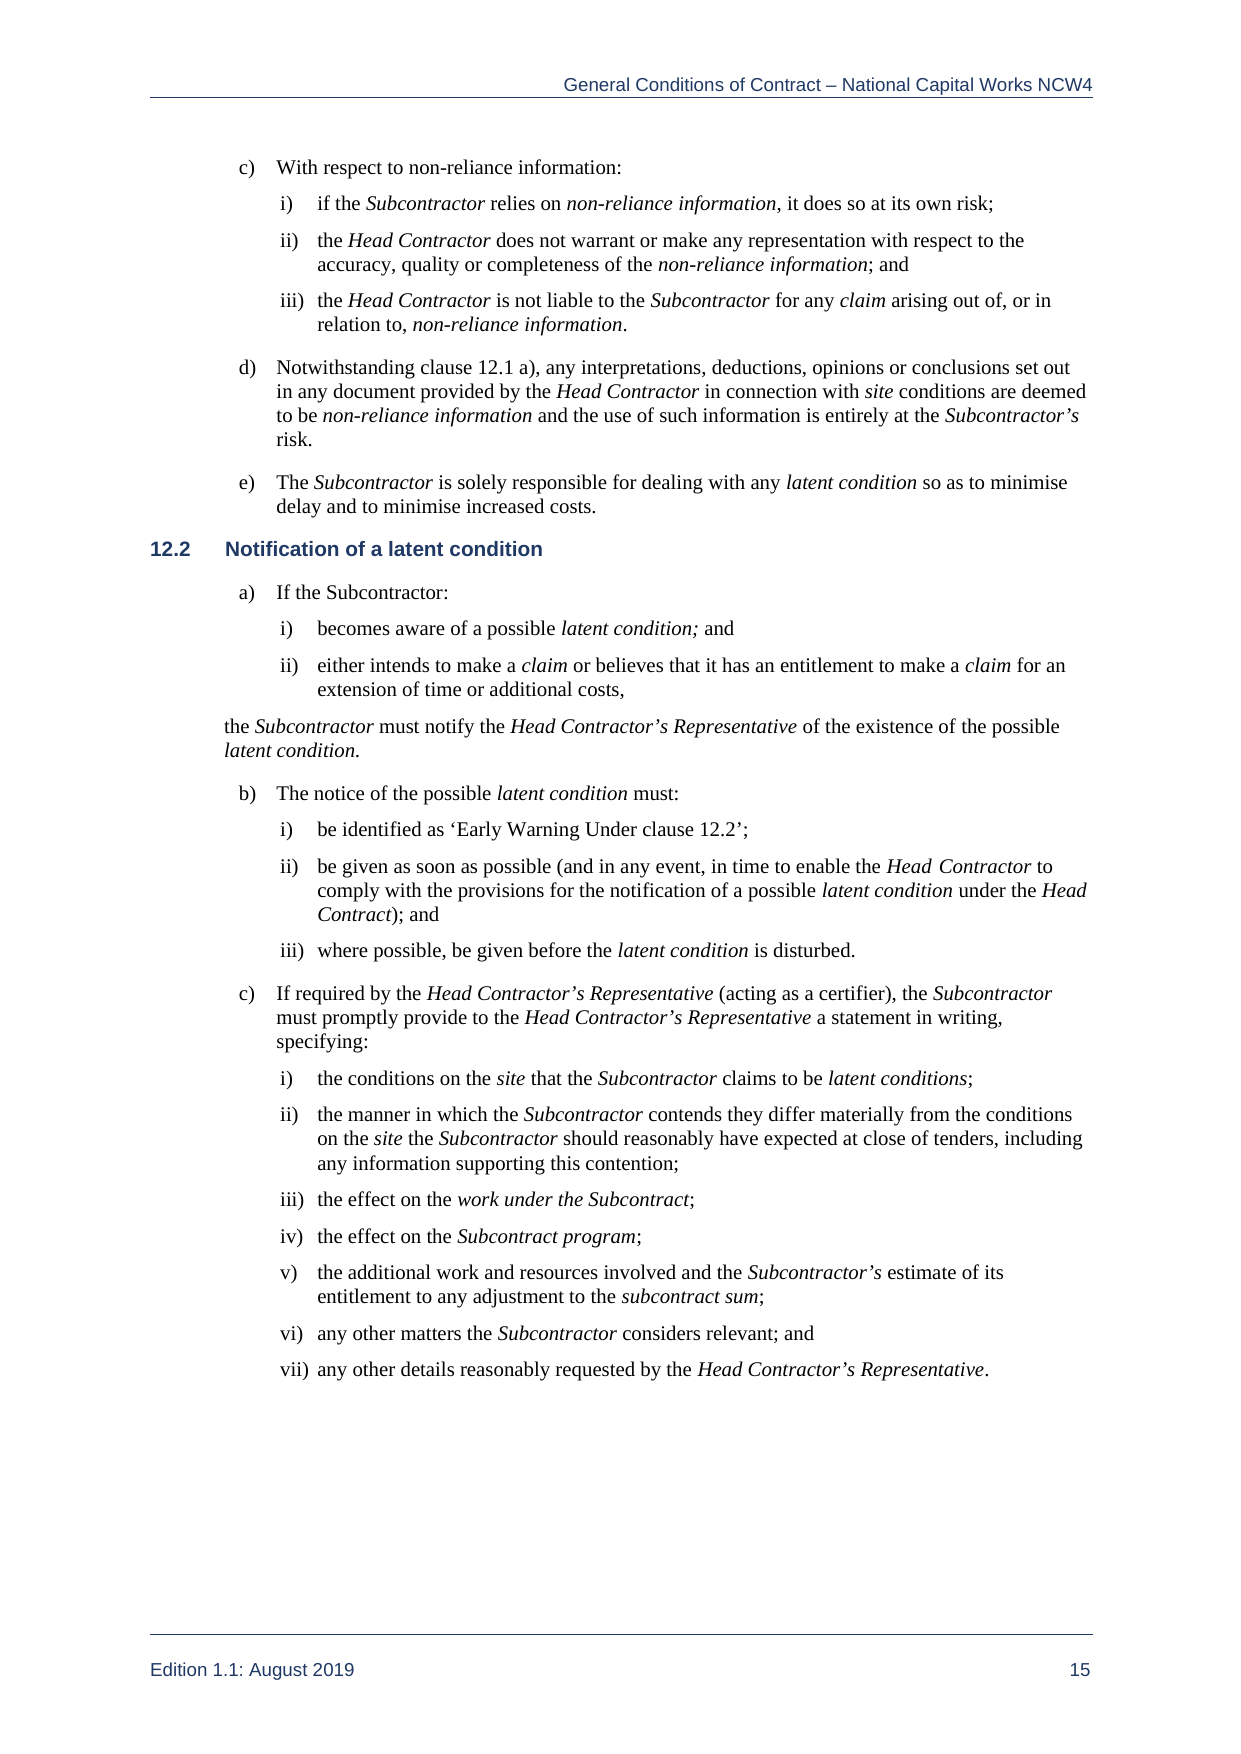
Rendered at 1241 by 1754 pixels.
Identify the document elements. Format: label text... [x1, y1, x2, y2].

list If required by the Head Contractor’s Representative (acting as a certifier), the Subcontractor must promptly provide to the Head Contractor’s Representative a statement in writing, specifying: [239, 981, 1090, 1053]
list the effect on the Subcontract program; [280, 1223, 1090, 1248]
list be identified as ‘Early Warning Under clause 12.2’; [280, 817, 1090, 841]
list any other matters the Subcontractor considers relevant; and [280, 1321, 1090, 1345]
list the Subcontractor must notify the Head Contractor’s Representative of the existence of the possible latent condition. [224, 713, 1090, 762]
list any other details reasonably requested by the Head Contractor’s Representative. [280, 1357, 1090, 1381]
list the conditions on the site that the Subcontractor claims to be latent conditions; [280, 1066, 1090, 1090]
list The Subcontractor is solely responsible for dealing with any latent condition so as to minimise delay and to minimise increased costs. [239, 470, 1090, 518]
list the manner in which the Subcontractor contends they differ materially from the conditions on the site the Subcontractor should reasonably have expected at close of tenders, including any information supporting this contention; [280, 1102, 1090, 1174]
list With respect to non-reliance information: [239, 154, 1090, 179]
list If the Subcontractor: [239, 580, 1090, 604]
list be given as soon as possible (and in any event, in time to enable the Head Contractor to comply with the provisions for the notification of a possible latent condition under the Head Contract); and [280, 853, 1090, 926]
list The notice of the possible latent condition must: [239, 780, 1090, 804]
list the effect on the work under the Subcontract; [280, 1187, 1090, 1211]
list where possible, be given before the latent condition is disturbed. [280, 938, 1090, 962]
list becomes aware of a possible latent condition; and [280, 616, 1090, 640]
list if the Subcontractor relies on non-reliance information, it does so at its own risk; [280, 191, 1090, 215]
list Notwithstanding clause 12.1 a), any interpretations, deductions, opinions or conclusions set out in any document provided by the Head Contractor in connection with site conditions are deemed to be non-reliance information and the use of such information is entirely at the Subcontractor’s risk. [239, 355, 1090, 451]
subtitle 12.2 Notification of a latent condition [150, 537, 1090, 561]
text the Head Contractor is not liable to the Subcontractor for any claim arising out of, or in relation to, non-reliance information. [280, 288, 1090, 336]
list the additional work and resources involved and the Subcontractor’s estimate of its entitlement to any adjustment to the subcontract sum; [280, 1260, 1090, 1308]
list either intends to make a claim or believes that it has an entitlement to make a claim for an extension of time or additional costs, [280, 653, 1090, 701]
text the Head Contractor does not warrant or make any representation with respect to the accuracy, quality or completeness of the non-reliance information; and [280, 228, 1090, 276]
